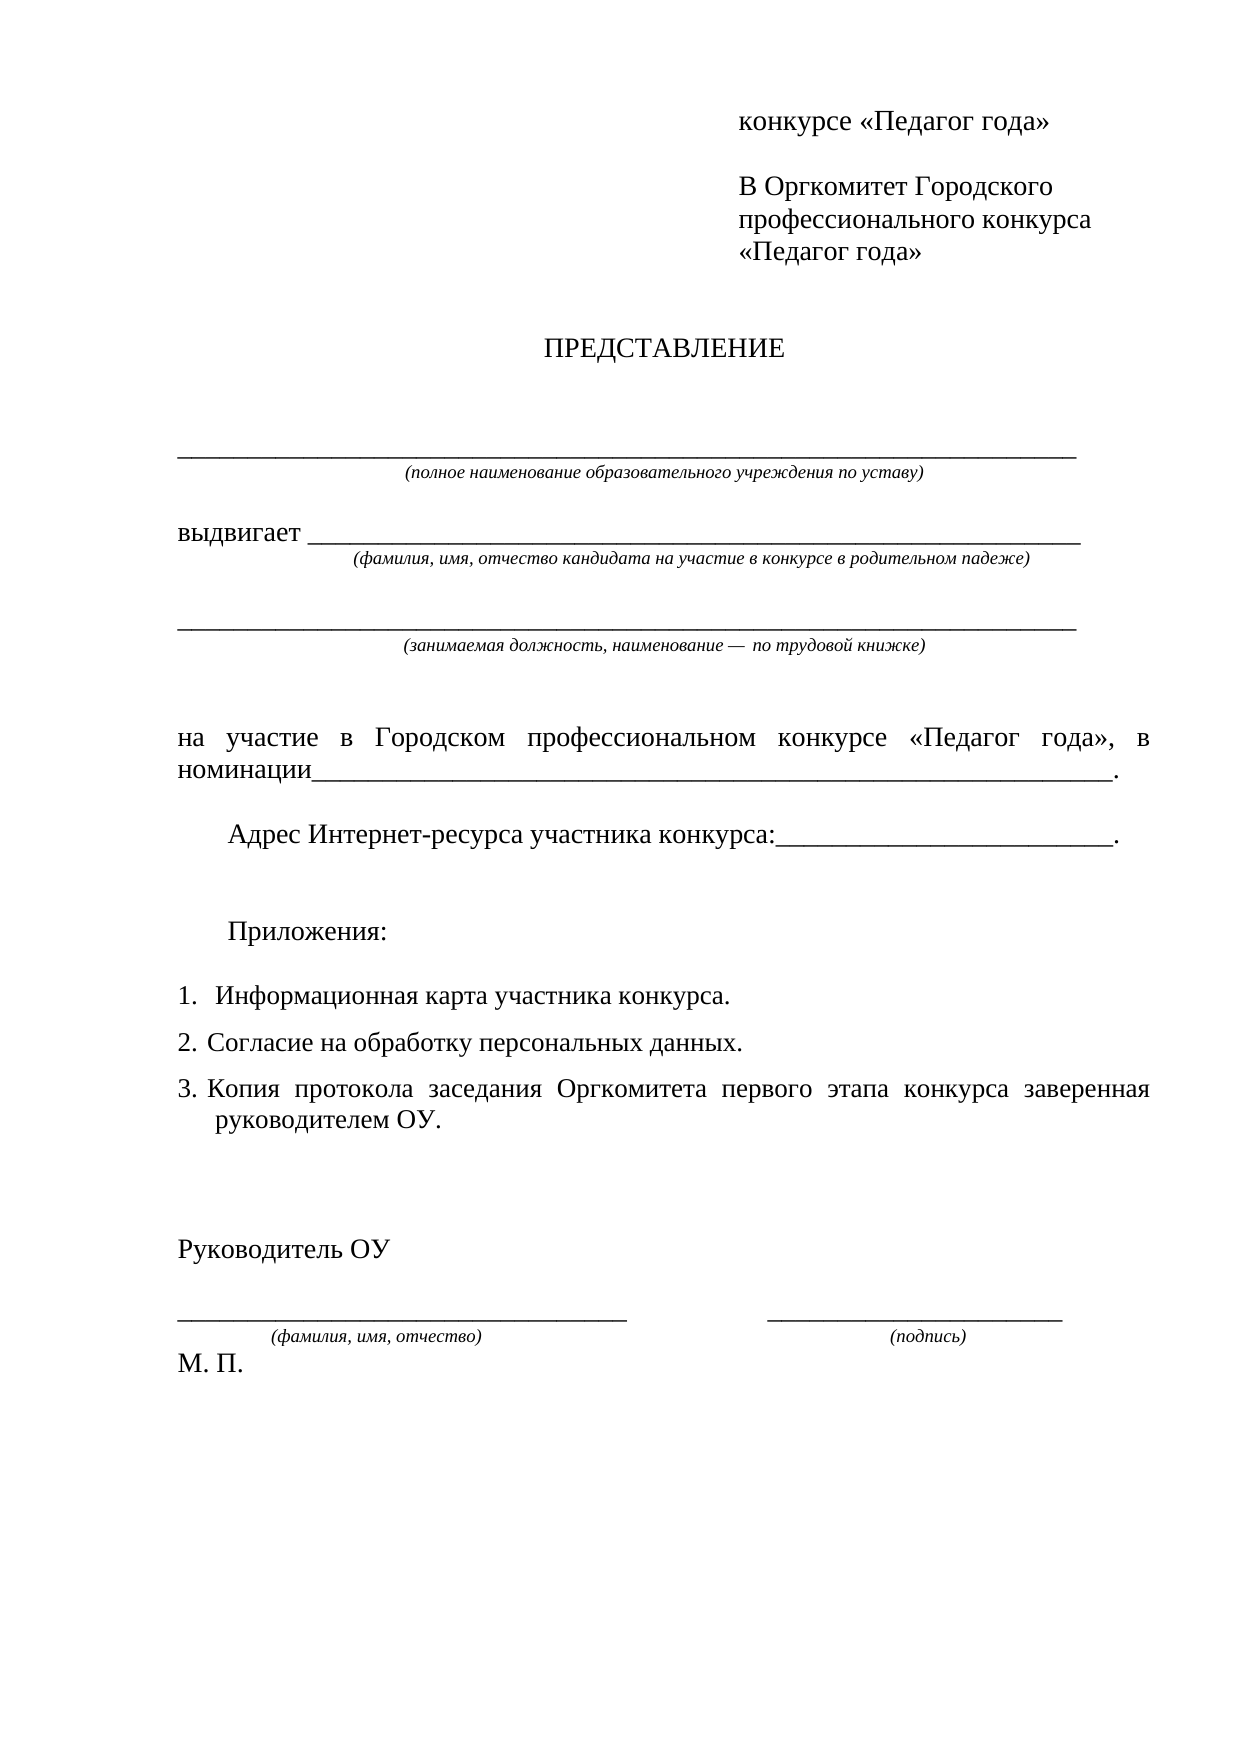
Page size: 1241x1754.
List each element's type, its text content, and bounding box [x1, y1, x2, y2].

text (полное наименование образовательного учреждения по уставу) [177, 461, 1152, 482]
text В Оргкомитет Городского профессионального конкурса [738, 169, 1152, 234]
text выдвигает _______________________________________________________ [177, 515, 1152, 547]
list Информационная карта участника конкурса. [177, 979, 1152, 1010]
list Копия протокола заседания Оргкомитета первого этапа конкурса заверенная руководителем ОУ. [177, 1072, 1152, 1135]
text Руководитель ОУ [177, 1232, 1152, 1264]
text «Педагог года» [738, 234, 1152, 267]
text ПРЕДСТАВЛЕНИЕ [177, 331, 1152, 364]
list Согласие на обработку персональных данных. [177, 1026, 1152, 1057]
text на участие в Городском профессиональном конкурсе «Педагог года», в номинации_________________________________________________________. [177, 720, 1152, 785]
text ________________________________ _____________________ [177, 1292, 1152, 1325]
text конкурсе «Педагог года» [738, 103, 1152, 137]
text ________________________________________________________________ [177, 428, 1152, 461]
text Адрес Интернет-ресурса участника конкурса:________________________. [177, 817, 1152, 849]
text М. П. [177, 1346, 1152, 1379]
text (фамилия, имя, отчество) (подпись) [177, 1325, 1152, 1346]
text Приложения: [177, 914, 1152, 947]
text (занимаемая должность, наименование — по трудовой книжке) [177, 634, 1152, 655]
text (фамилия, имя, отчество кандидата на участие в конкурсе в родительном падеже) [177, 547, 1152, 569]
text ________________________________________________________________ [177, 601, 1152, 634]
